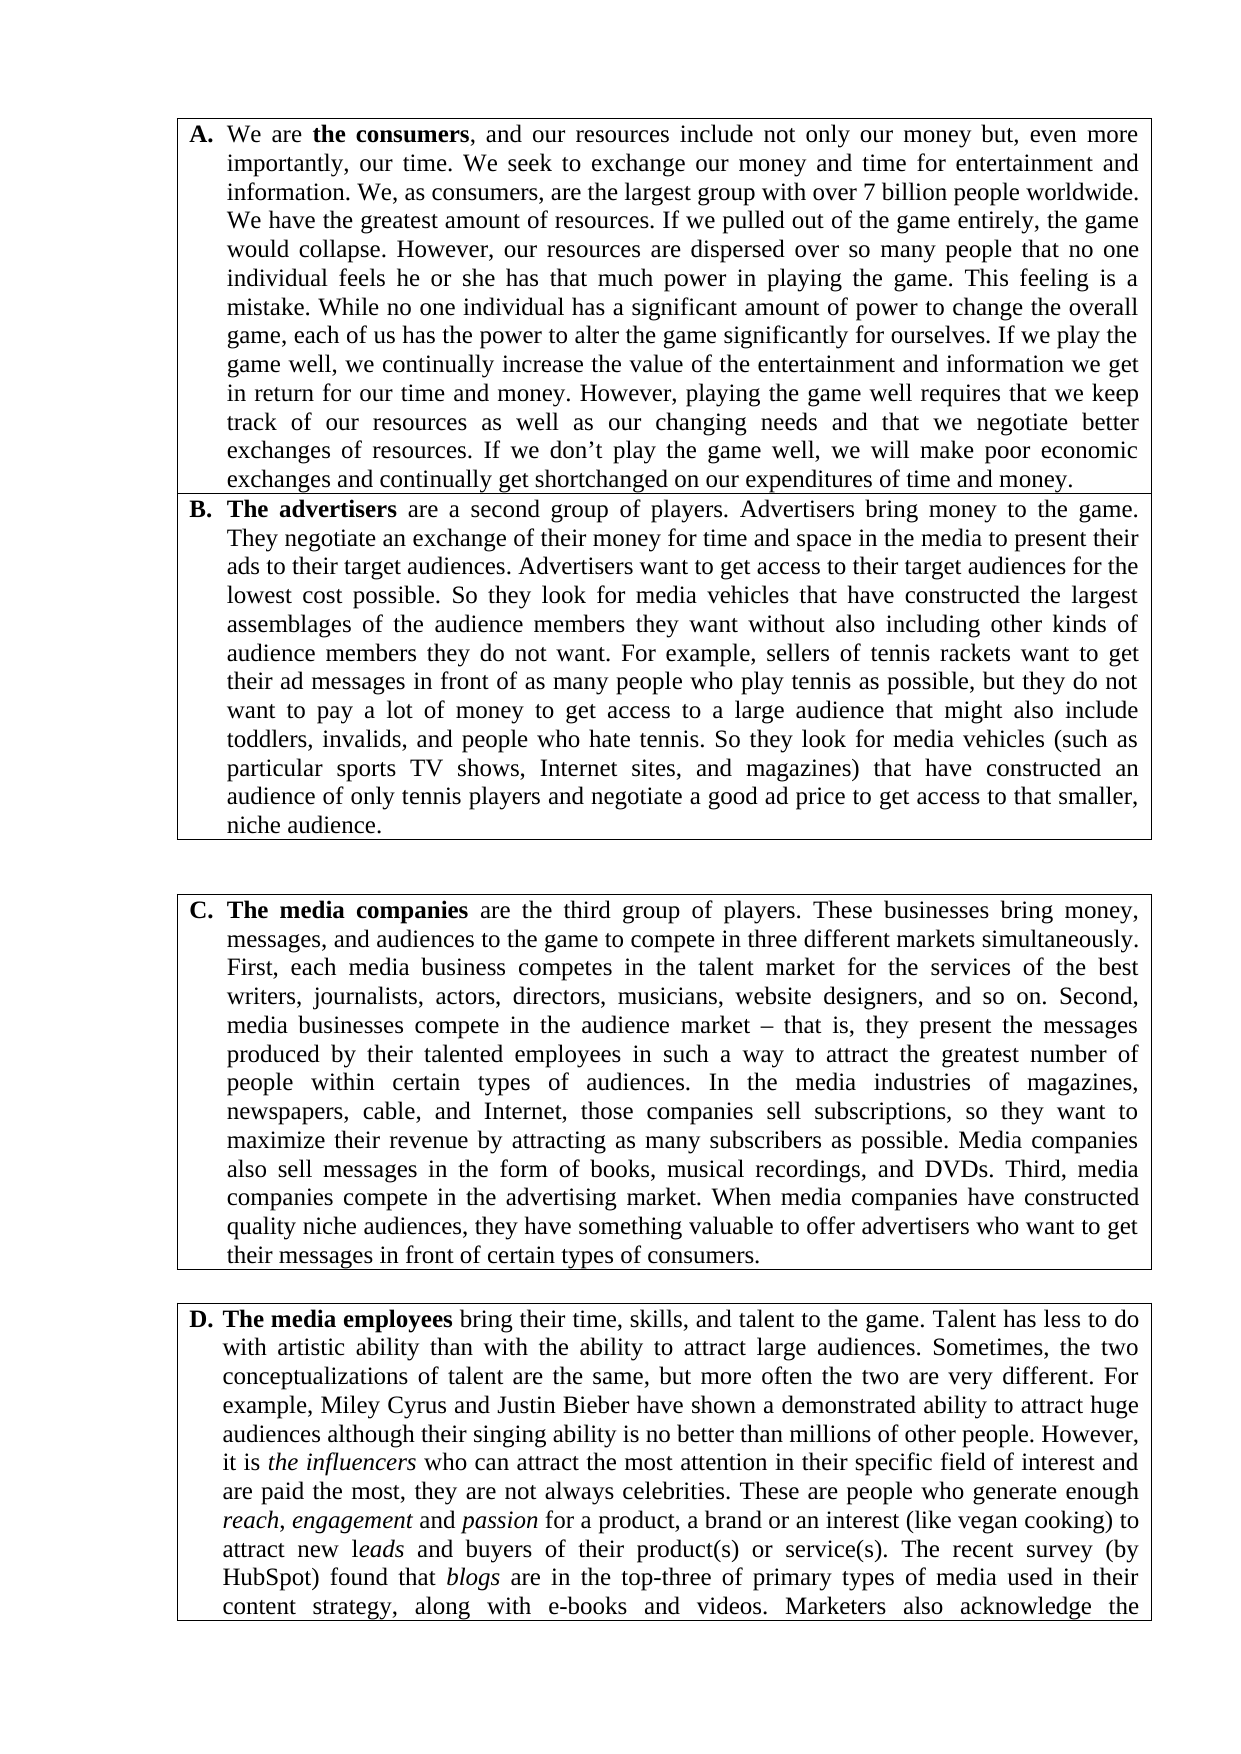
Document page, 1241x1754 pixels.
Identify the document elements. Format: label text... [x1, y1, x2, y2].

table_header The media companies are the third group of players. These businesses bring money, messages, and audiences to the game to compete in three different markets simultaneously. First, each media business competes in the talent market for the services of the best writers, journalists, actors, directors, musicians, website designers, and so on. Second, media businesses compete in the audience market – that is, they present the messages produced by their talented employees in such a way to attract the greatest number of people within certain types of audiences. In the media industries of magazines, newspapers, cable, and Internet, those companies sell subscriptions, so they want to maximize their revenue by attracting as many subscribers as possible. Media companies also sell messages in the form of books, musical recordings, and DVDs. Third, media companies compete in the advertising market. When media companies have constructed quality niche audiences, they have something valuable to offer advertisers who want to get their messages in front of certain types of consumers. [178, 895, 1151, 1269]
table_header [178, 1304, 1151, 1620]
table_header We are the consumers, and our resources include not only our money but, even more importantly, our time. We seek to exchange our money and time for entertainment and information. We, as consumers, are the largest group with over 7 billion people worldwide. We have the greatest amount of resources. If we pulled out of the game entirely, the game would collapse. However, our resources are dispersed over so many people that no one individual feels he or she has that much power in playing the game. This feeling is a mistake. While no one individual has a significant amount of power to change the overall game, each of us has the power to alter the game significantly for ourselves. If we play the game well, we continually increase the value of the entertainment and information we get in return for our time and money. However, playing the game well requires that we keep track of our resources as well as our changing needs and that we negotiate better exchanges of resources. If we don’t play the game well, we will make poor economic exchanges and continually get shortchanged on our expenditures of time and money. [178, 119, 1151, 493]
table_cell The advertisers are a second group of players. Advertisers bring money to the game. They negotiate an exchange of their money for time and space in the media to present their ads to their target audiences. Advertisers want to get access to their target audiences for the lowest cost possible. So they look for media vehicles that have constructed the largest assemblages of the audience members they want without also including other kinds of audience members they do not want. For example, sellers of tennis rackets want to get their ad messages in front of as many people who play tennis as possible, but they do not want to pay a lot of money to get access to a large audience that might also include toddlers, invalids, and people who hate tennis. So they look for media vehicles (such as particular sports TV shows, Internet sites, and magazines) that have constructed an audience of only tennis players and negotiate a good ad price to get access to that smaller, niche audience. [178, 494, 1151, 839]
